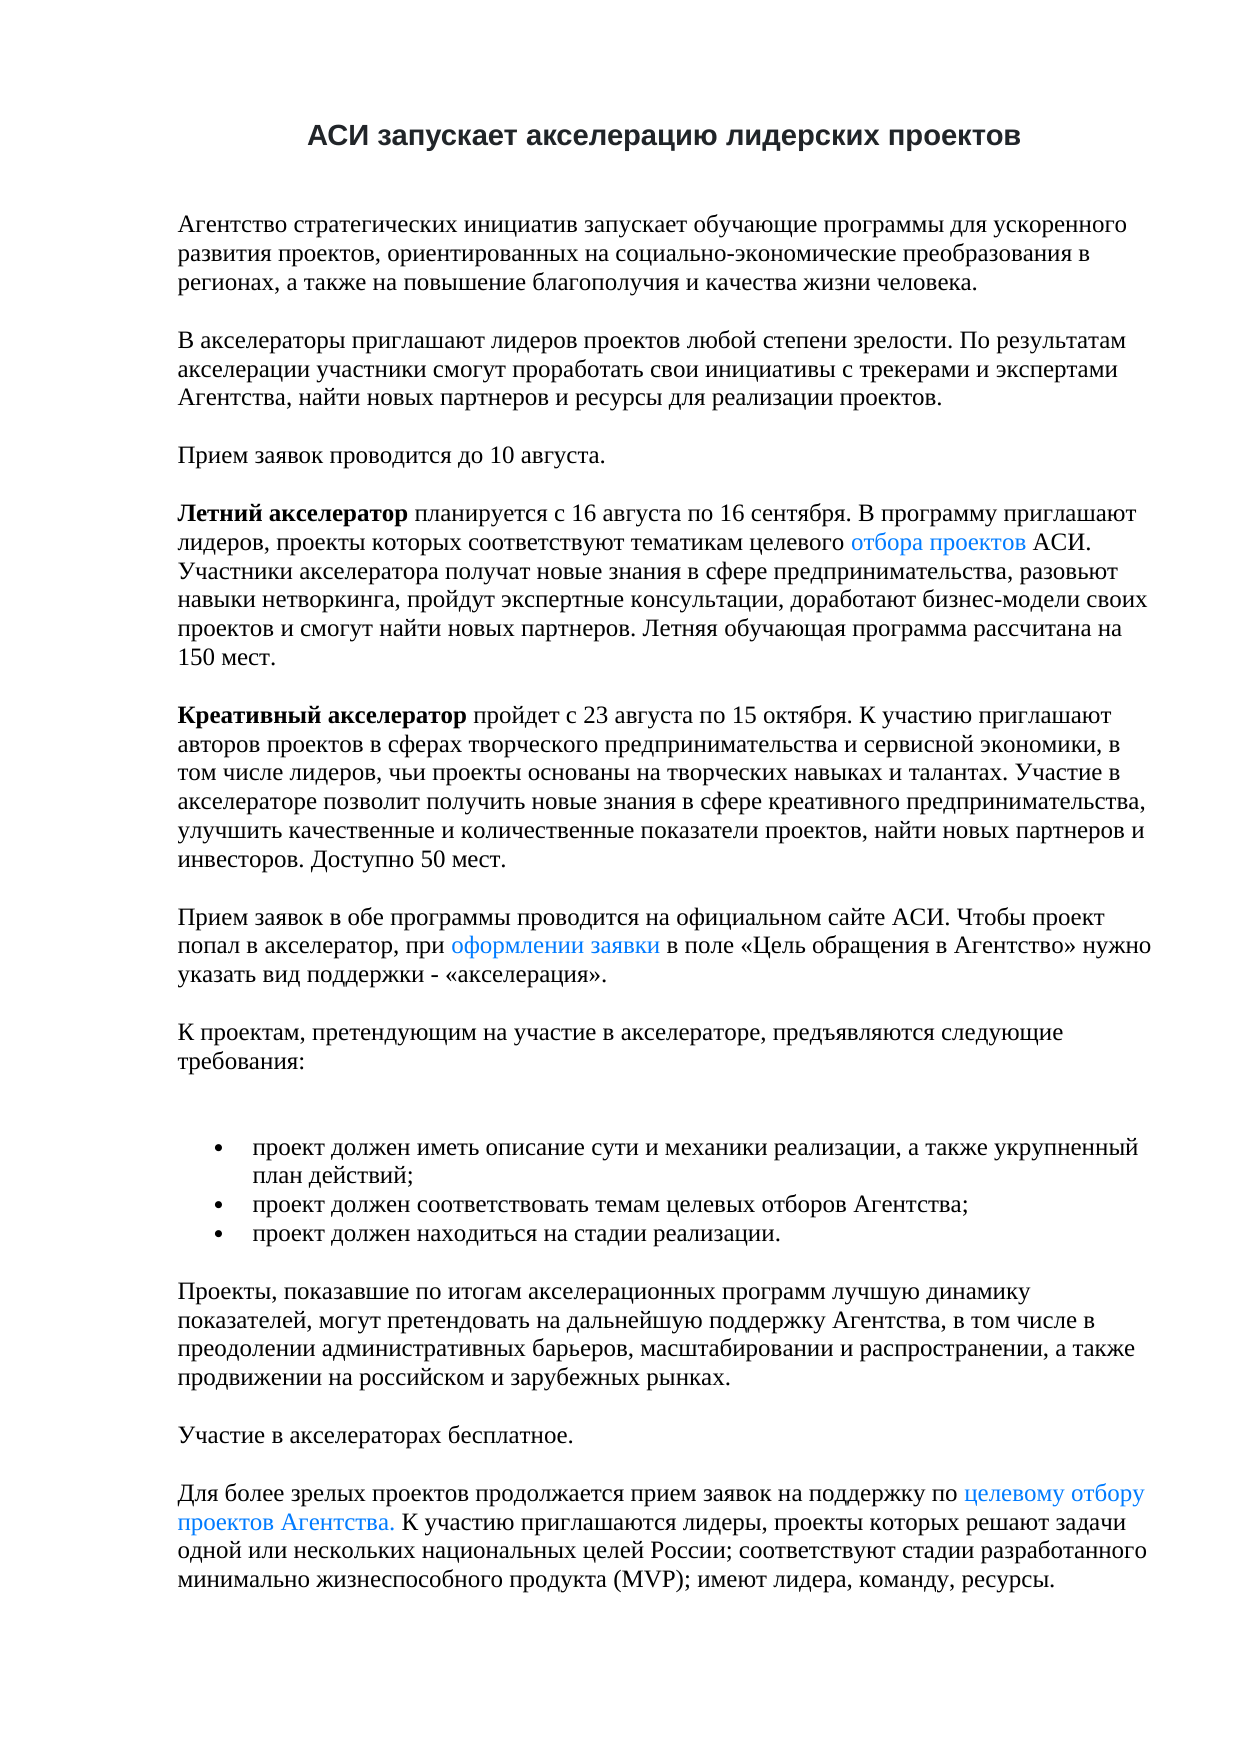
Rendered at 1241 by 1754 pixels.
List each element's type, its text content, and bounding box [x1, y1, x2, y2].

text Креативный акселератор пройдет с 23 августа по 15 октября. К участию приглашают авторов проектов в сферах творческого предпринимательства и сервисной экономики, в том числе лидеров, чьи проекты основаны на творческих навыках и талантах. Участие в акселераторе позволит получить новые знания в сфере креативного предпринимательства, улучшить качественные и количественные показатели проектов, найти новых партнеров и инвесторов. Доступно 50 мест. [177, 700, 1152, 872]
text В акселераторы приглашают лидеров проектов любой степени зрелости. По результатам акселерации участники смогут проработать свои инициативы с трекерами и экспертами Агентства, найти новых партнеров и ресурсы для реализации проектов. [177, 325, 1152, 411]
list проект должен соответствовать темам целевых отборов Агентства; [215, 1189, 1152, 1218]
text Участие в акселераторах бесплатное. [177, 1420, 1152, 1449]
list проект должен находиться на стадии реализации. [215, 1218, 1152, 1247]
list проект должен иметь описание сути и механики реализации, а также укрупненный план действий; [215, 1132, 1152, 1189]
text Прием заявок в обе программы проводится на официальном сайте АСИ. Чтобы проект попал в акселератор, при оформлении заявки в поле «Цель обращения в Агентство» нужно указать вид поддержки - «акселерация». [177, 902, 1152, 988]
text Проекты, показавшие по итогам акселерационных программ лучшую динамику показателей, могут претендовать на дальнейшую поддержку Агентства, в том числе в преодолении административных барьеров, масштабировании и распространении, а также продвижении на российском и зарубежных рынках. [177, 1276, 1152, 1391]
text К проектам, претендующим на участие в акселераторе, предъявляются следующие требования: [177, 1017, 1152, 1103]
text Прием заявок проводится до 10 августа. [177, 440, 1152, 469]
text АСИ запускает акселерацию лидерских проектов [177, 118, 1152, 152]
text Для более зрелых проектов продолжается прием заявок на поддержку по целевому отбору проектов Агентства. К участию приглашаются лидеры, проекты которых решают задачи одной или нескольких национальных целей России; соответствуют стадии разработанного минимально жизнеспособного продукта (MVP); имеют лидера, команду, ресурсы. [177, 1478, 1152, 1593]
text Агентство стратегических инициатив запускает обучающие программы для ускоренного развития проектов, ориентированных на социально-экономические преобразования в регионах, а также на повышение благополучия и качества жизни человека. [177, 209, 1152, 296]
text Летний акселератор планируется с 16 августа по 16 сентября. В программу приглашают лидеров, проекты которых соответствуют тематикам целевого отбора проектов АСИ. Участники акселератора получат новые знания в сфере предпринимательства, разовьют навыки нетворкинга, пройдут экспертные консультации, доработают бизнес-модели своих проектов и смогут найти новых партнеров. Летняя обучающая программа рассчитана на 150 мест. [177, 498, 1152, 671]
